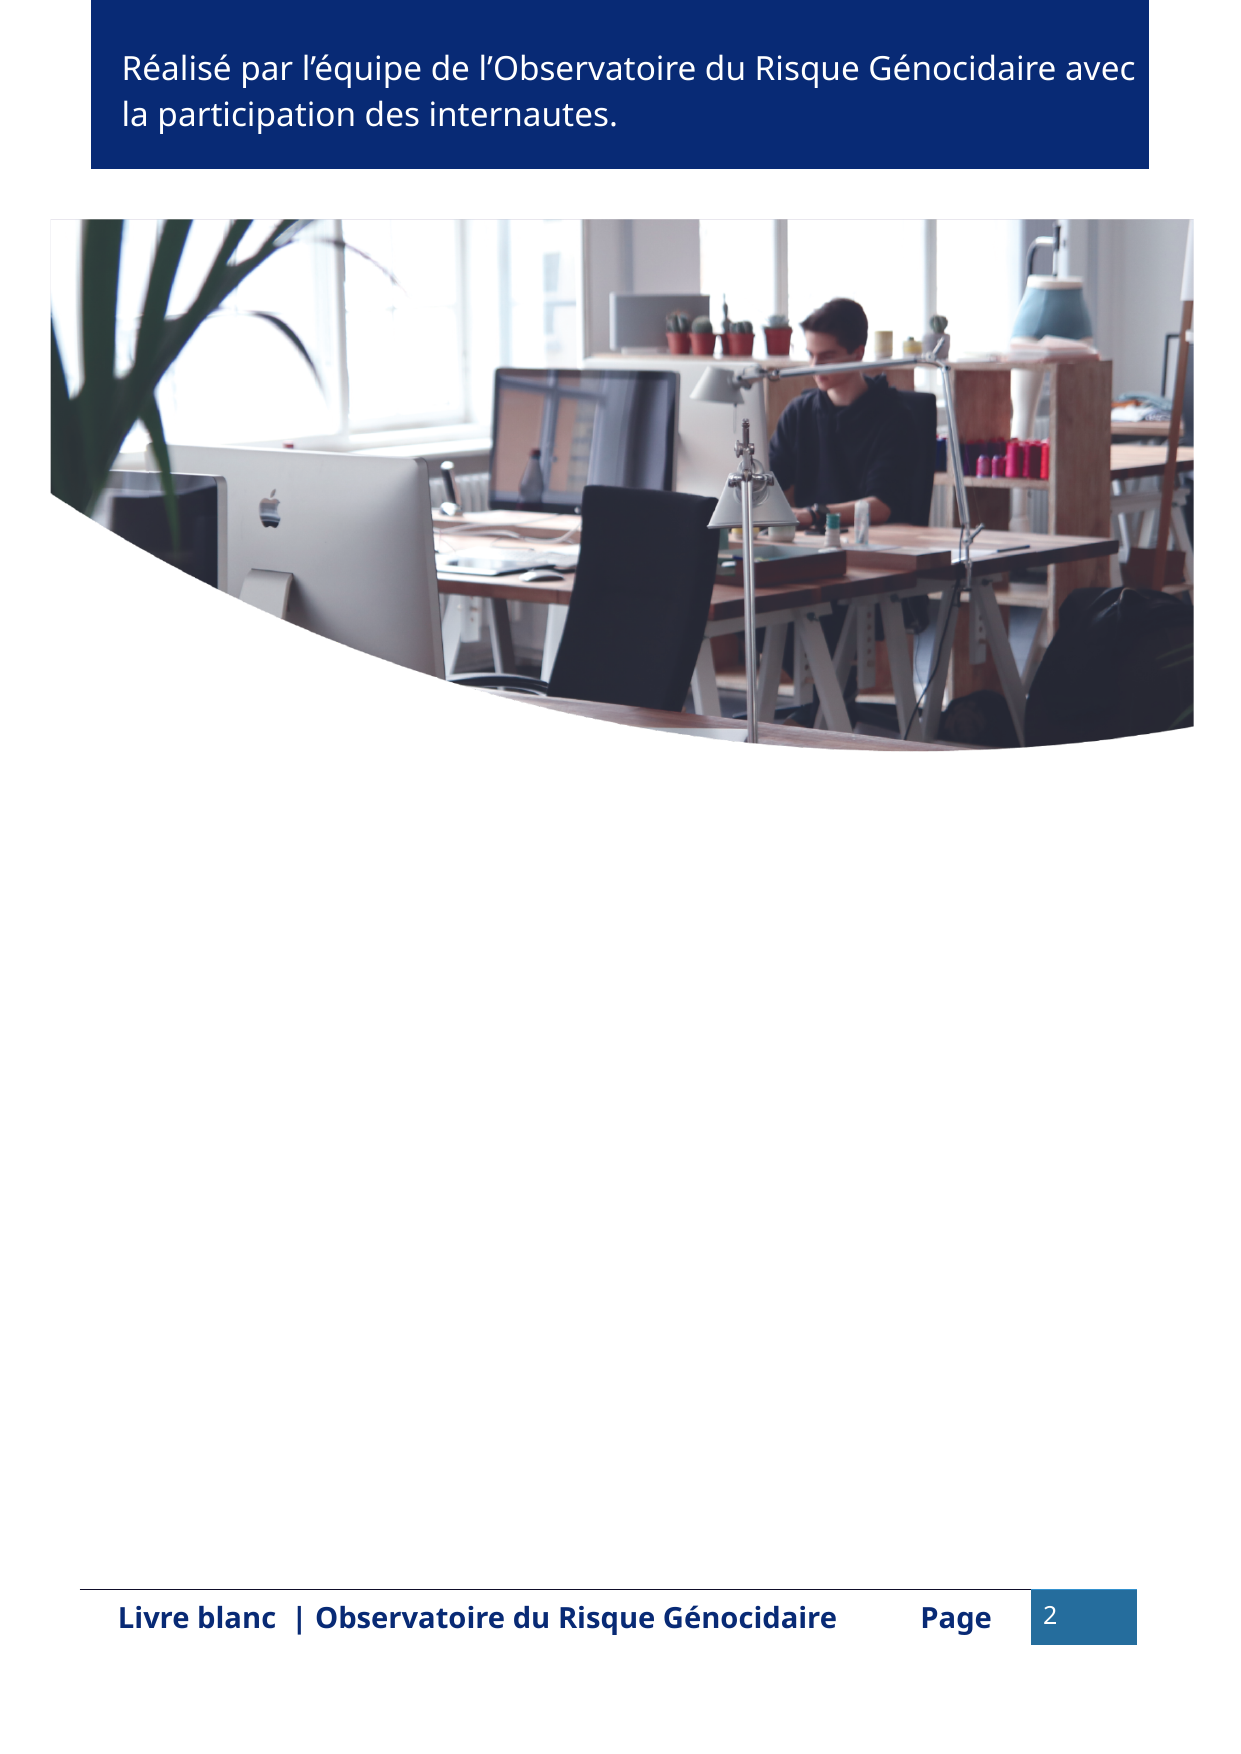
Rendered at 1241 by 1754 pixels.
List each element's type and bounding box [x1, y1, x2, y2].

picture [50, 219, 1194, 769]
table_cell [91, 0, 1149, 169]
